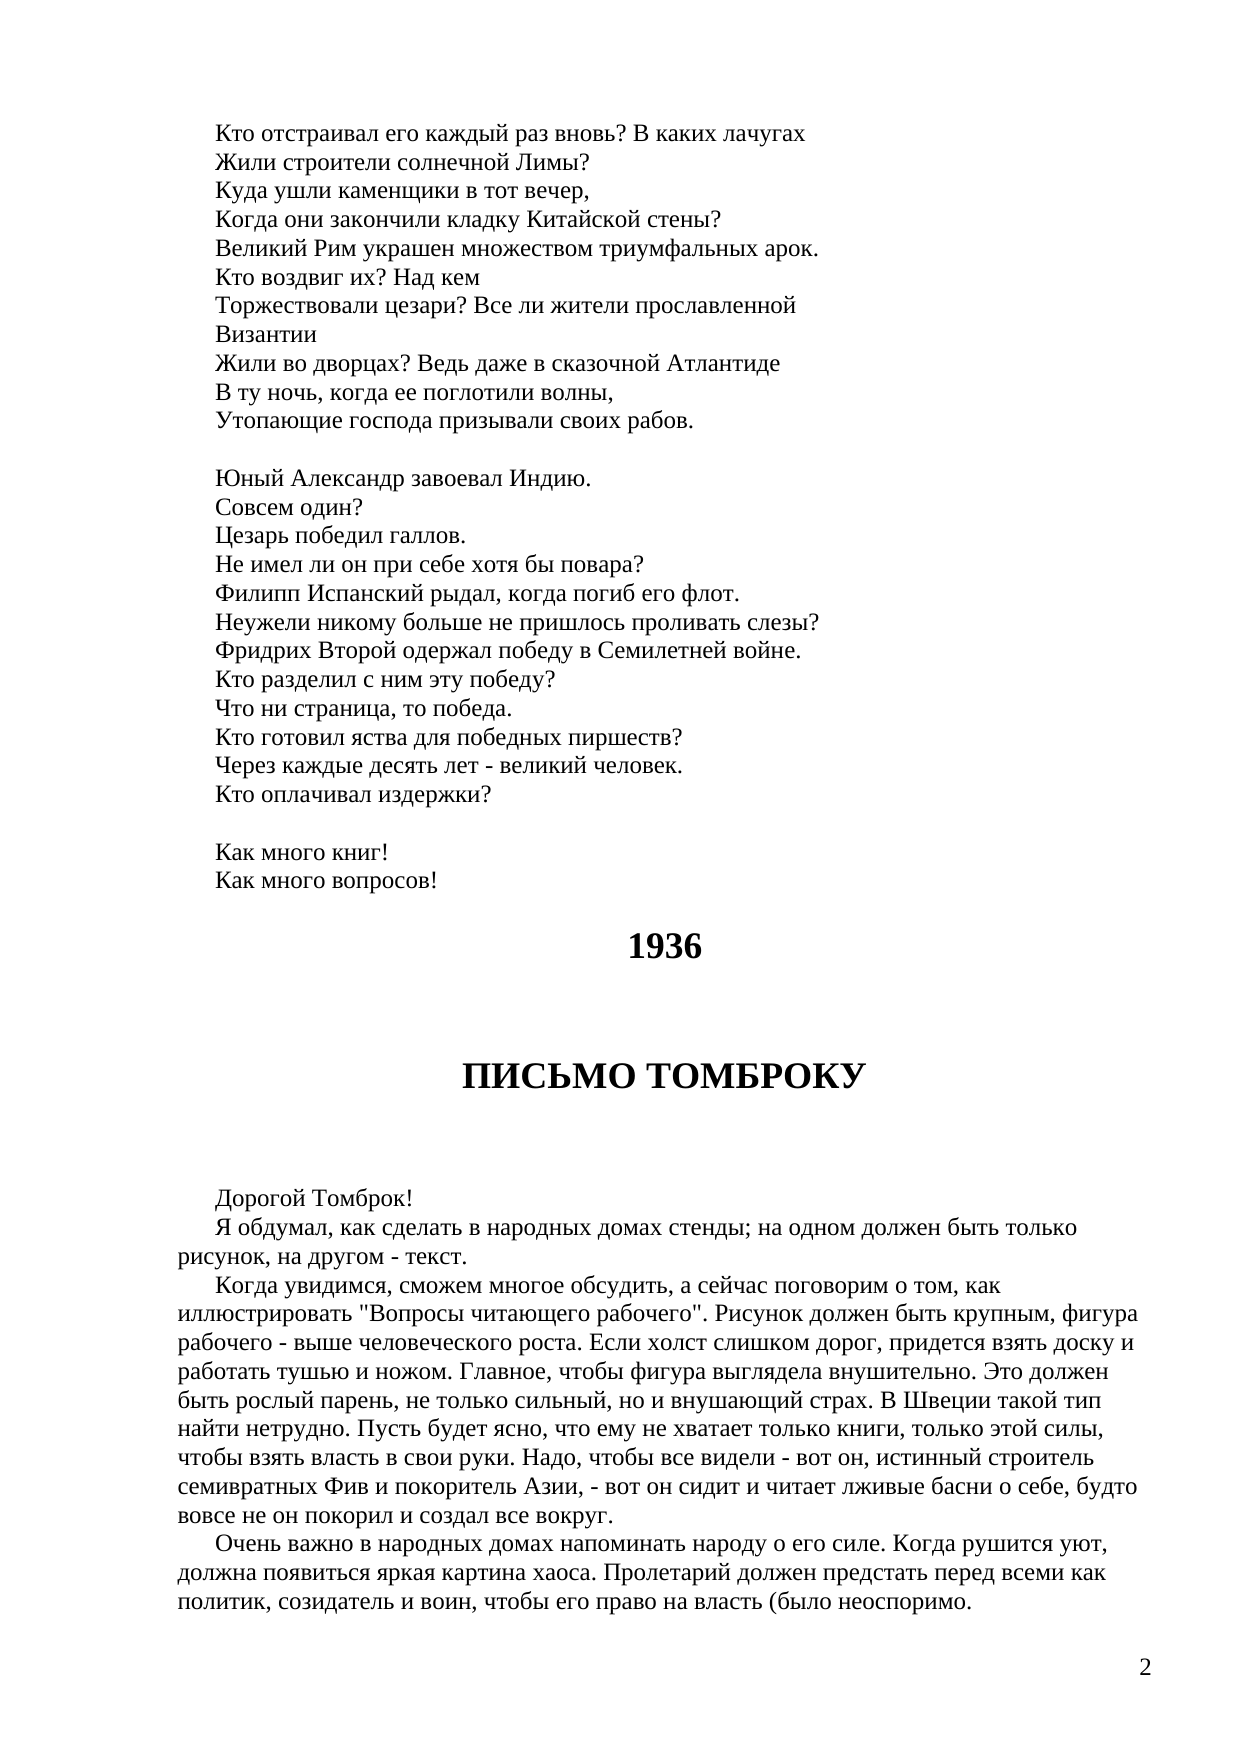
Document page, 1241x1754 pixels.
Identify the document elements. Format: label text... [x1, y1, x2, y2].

subtitle ПИСЬМО ТОМБРОКУ [177, 1054, 1152, 1097]
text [177, 118, 1152, 894]
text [177, 1126, 1152, 1615]
subtitle 1936 [177, 923, 1152, 967]
